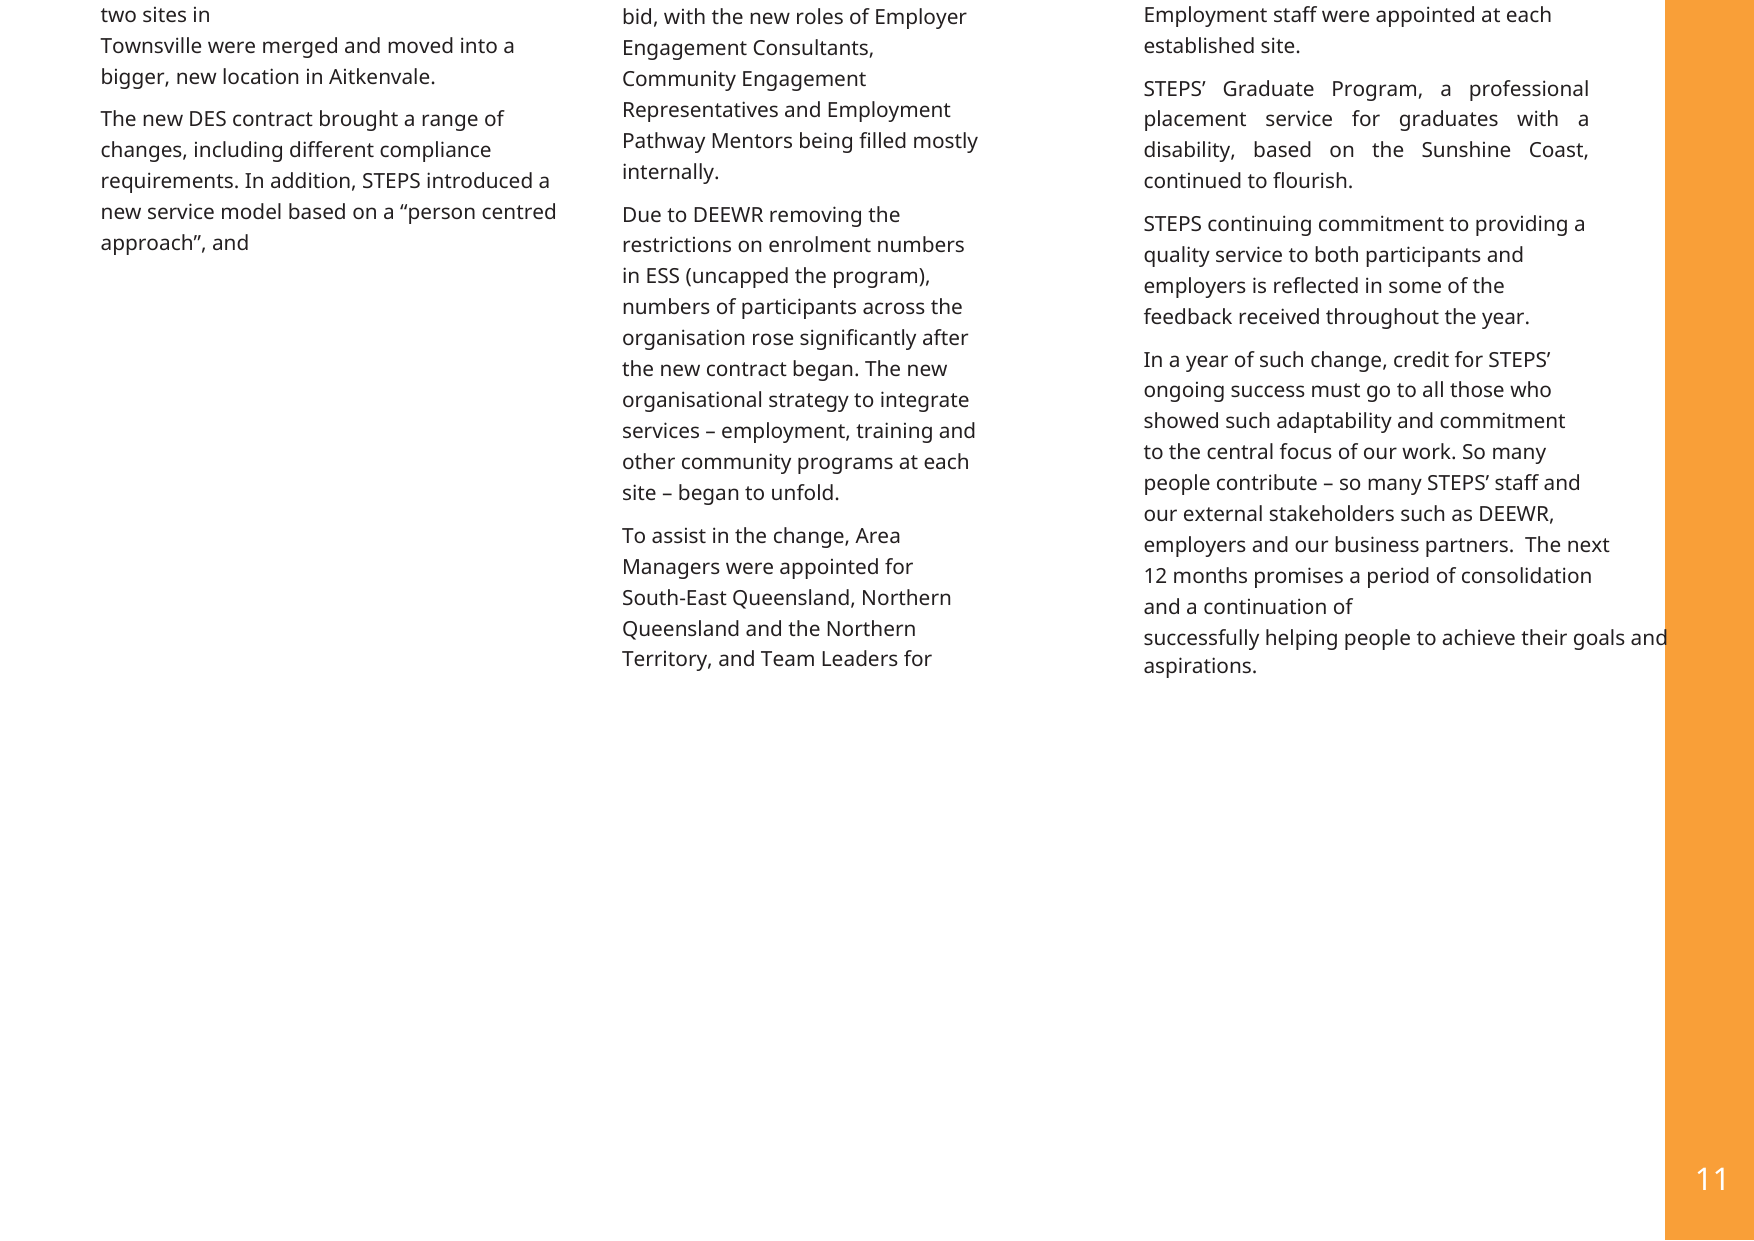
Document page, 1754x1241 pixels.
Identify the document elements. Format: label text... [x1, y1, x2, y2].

text The new DES contract brought a range of changes, including different compliance requirements. In addition, STEPS introduced a new service model based on a “person centred approach”, and [100, 104, 590, 257]
text Territory, and Team Leaders for Employment staff were appointed at each established site. [1143, 0, 1632, 59]
text bid, with the new roles of Employer Engagement Consultants, Community Engagement Representatives and Employment Pathway Mentors being filled mostly internally. [622, 2, 988, 185]
text successfully helping people to achieve their goals and aspirations. [1143, 623, 1754, 680]
text In a year of such change, credit for STEPS’ ongoing success must go to all those who showed such adaptability and commitment [1143, 345, 1632, 435]
text STEPS continuing commitment to providing a quality service to both participants and employers is reflected in some of the feedback received throughout the year. [1143, 209, 1597, 330]
text to the central focus of our work. So many people contribute – so many STEPS’ staff and our external stakeholders such as DEEWR, employers and our business partners. The next 12 months promises a period of consolidation and a continuation of [1143, 437, 1616, 621]
text Territory, and Team Leaders for Employment staff were appointed at each established site. [622, 644, 988, 673]
text To assist in the change, Area Managers were appointed for South-East Queensland, Northern Queensland and the Northern [622, 521, 968, 642]
text STEPS’ Graduate Program, a professional placement service for graduates with a disability, based on the Sunshine Coast, continued to flourish. [1143, 74, 1590, 195]
text Due to DEEWR removing the restrictions on enrolment numbers in ESS (uncapped the program), numbers of participants across the organisation rose significantly after the new contract began. The new organisational strategy to integrate services – employment, training and other community programs at each site – began to unfold. [622, 200, 988, 507]
text Townsville were merged and moved into a bigger, new location in Aitkenvale. [100, 31, 590, 90]
